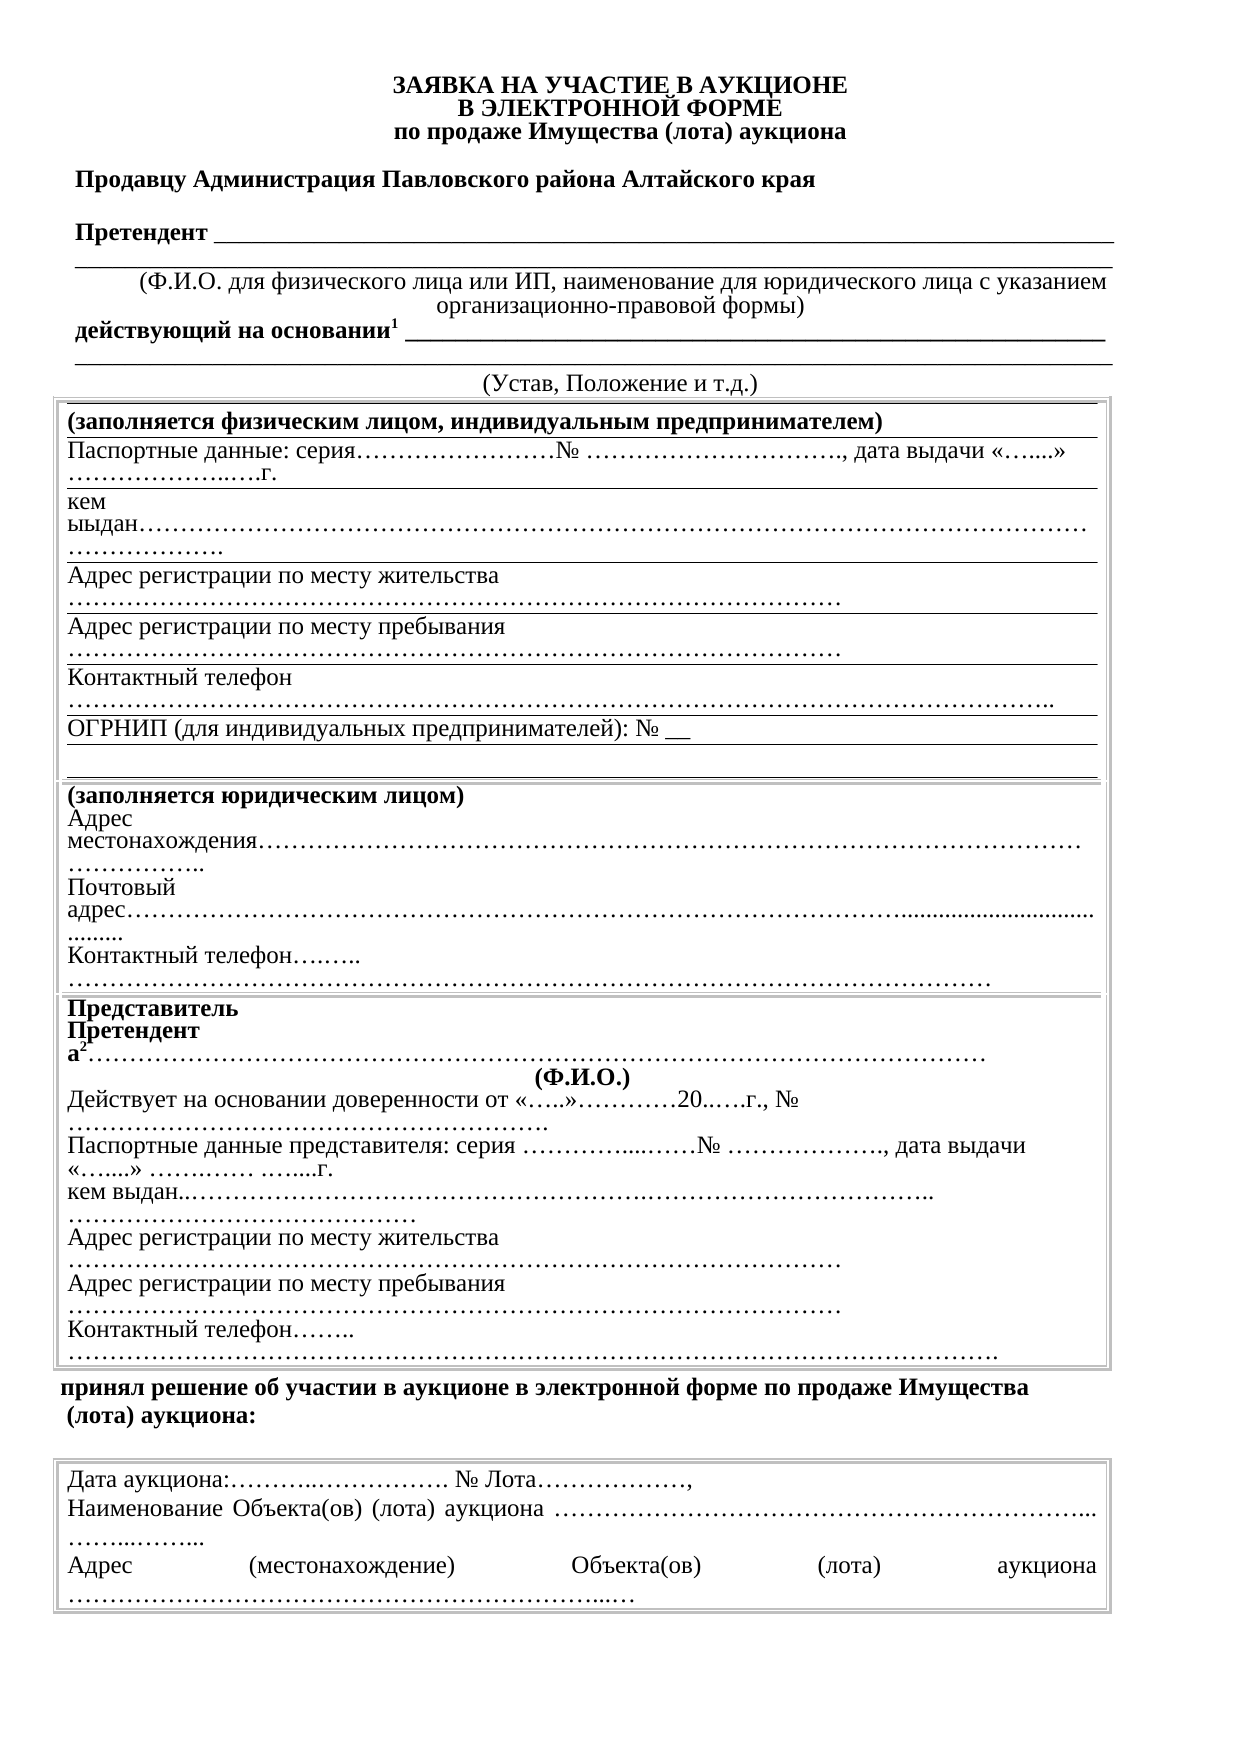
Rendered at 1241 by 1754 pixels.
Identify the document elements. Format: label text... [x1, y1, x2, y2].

text В ЭЛЕКТРОННОЙ ФОРМЕ [75, 98, 1165, 121]
text ___________________________________________________________________________________ [75, 343, 1165, 368]
text по продаже Имущества (лота) аукциона [75, 121, 1165, 144]
text (Ф.И.О. для физического лица или ИП, наименование для юридического лица с указанием организационно-правовой формы) [75, 270, 1165, 319]
table_header Дата аукциона:………..……………. № Лота………………, Наименование Объекта(ов) (лота) аукциона ………………………………………………………...……...……... Адрес (местонахождение) Объекта(ов) (лота) аукциона ………………………………………………………...… [59, 1464, 1106, 1608]
text принял решение об участии в аукционе в электронной форме по продаже Имущества [60, 1372, 1165, 1400]
text ЗАЯВКА НА УЧАСТИЕ В АУКЦИОНЕ [75, 75, 1165, 98]
text действующий на основании1 ________________________________________________________ [75, 319, 1165, 343]
text (лота) аукциона: [60, 1400, 1165, 1429]
text Продавцу Администрация Павловского района Алтайского края [75, 168, 1165, 192]
text Претендент ________________________________________________________________________ [75, 221, 1165, 246]
table_cell (заполняется юридическим лицом) Адрес местонахождения…………………………………………………………………………………………………….. Почтовый адрес…………………………………………………………………………………........................................ Контактный телефон….…..………………………………………………………………………………………………… [56, 779, 1109, 991]
table_cell Представитель Претендента2……………………………………………………………………………………………… (Ф.И.О.) Действует на основании доверенности от «…..»…………20..….г., № …………………………………………………. Паспортные данные представителя: серия …………....……№ ………………., дата выдачи «…....» …….…… .…....г. кем выдан..……………………………………………….……………………………..…………………………………… Адрес регистрации по месту жительства ………………………………………………………………………………… Адрес регистрации по месту пребывания ………………………………………………………………………………… Контактный телефон……..…………………………………………………………………………………………………. [56, 991, 1109, 1365]
text ___________________________________________________________________________________ [75, 246, 1165, 270]
table_header (заполняется физическим лицом, индивидуальным предпринимателем) Паспортные данные: серия……………………№ …………………………., дата выдачи «…....» ………………..….г. кем ыыдан……………………………………………………………………………………………………………………. Адрес регистрации по месту жительства ………………………………………………………………………………… Адрес регистрации по месту пребывания ………………………………………………………………………………… Контактный телефон ……………………………………………………………………………………………………….. ОГРНИП (для индивидуальных предпринимателей): № __ [59, 403, 1106, 778]
text (Устав, Положение и т.д.) [75, 368, 1165, 396]
